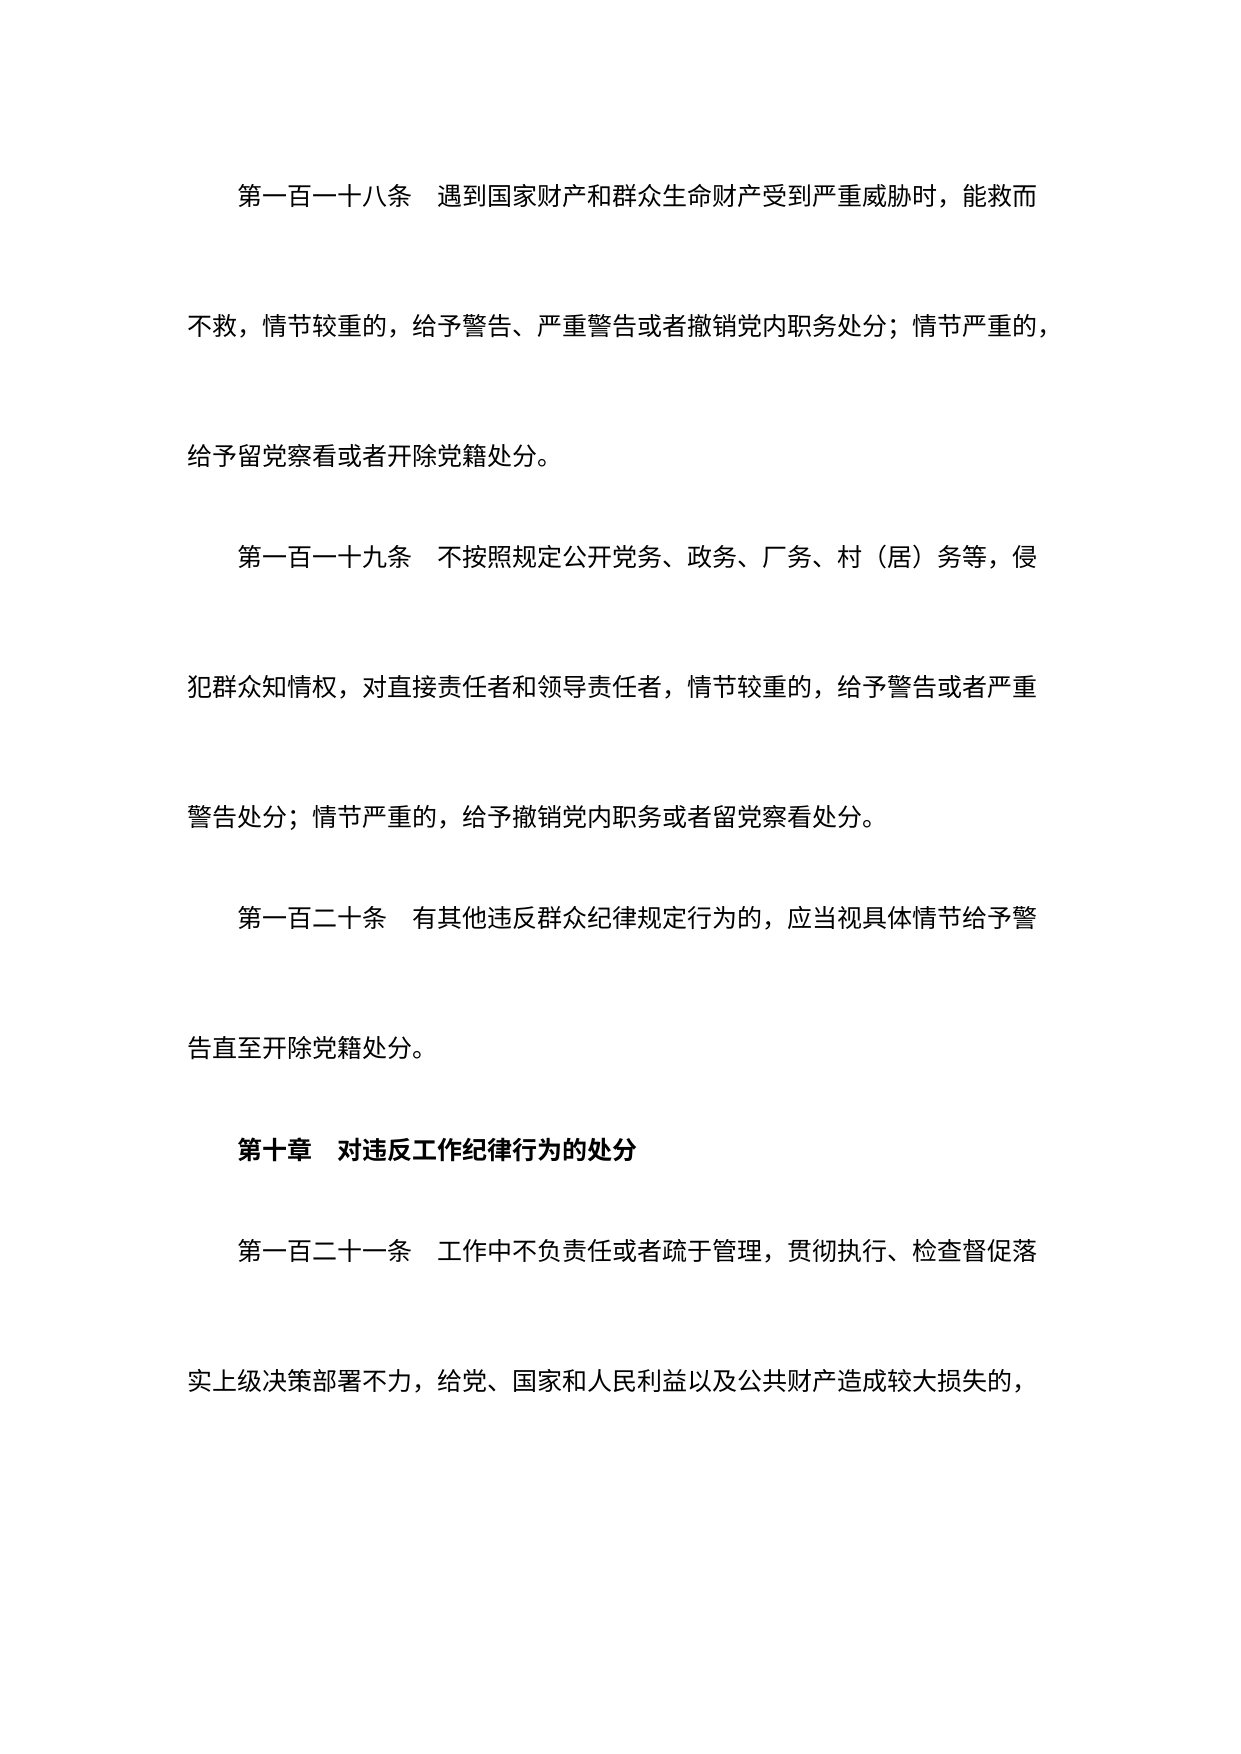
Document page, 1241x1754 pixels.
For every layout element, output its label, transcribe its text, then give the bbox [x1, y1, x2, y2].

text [187, 1217, 1053, 1412]
text 第十章 对违反工作纪律行为的处分 [187, 1116, 1053, 1181]
text 第一百一十九条 不按照规定公开党务、政务、厂务、村（居）务等，侵犯群众知情权，对直接责任者和领导责任者，情节较重的，给予警告或者严重警告处分；情节严重的，给予撤销党内职务或者留党察看处分。 [187, 523, 1053, 848]
text 第一百一十八条 遇到国家财产和群众生命财产受到严重威胁时，能救而不救，情节较重的，给予警告、严重警告或者撤销党内职务处分；情节严重的，给予留党察看或者开除党籍处分。 [187, 162, 1053, 487]
text 第一百二十条 有其他违反群众纪律规定行为的，应当视具体情节给予警告直至开除党籍处分。 [187, 884, 1053, 1079]
